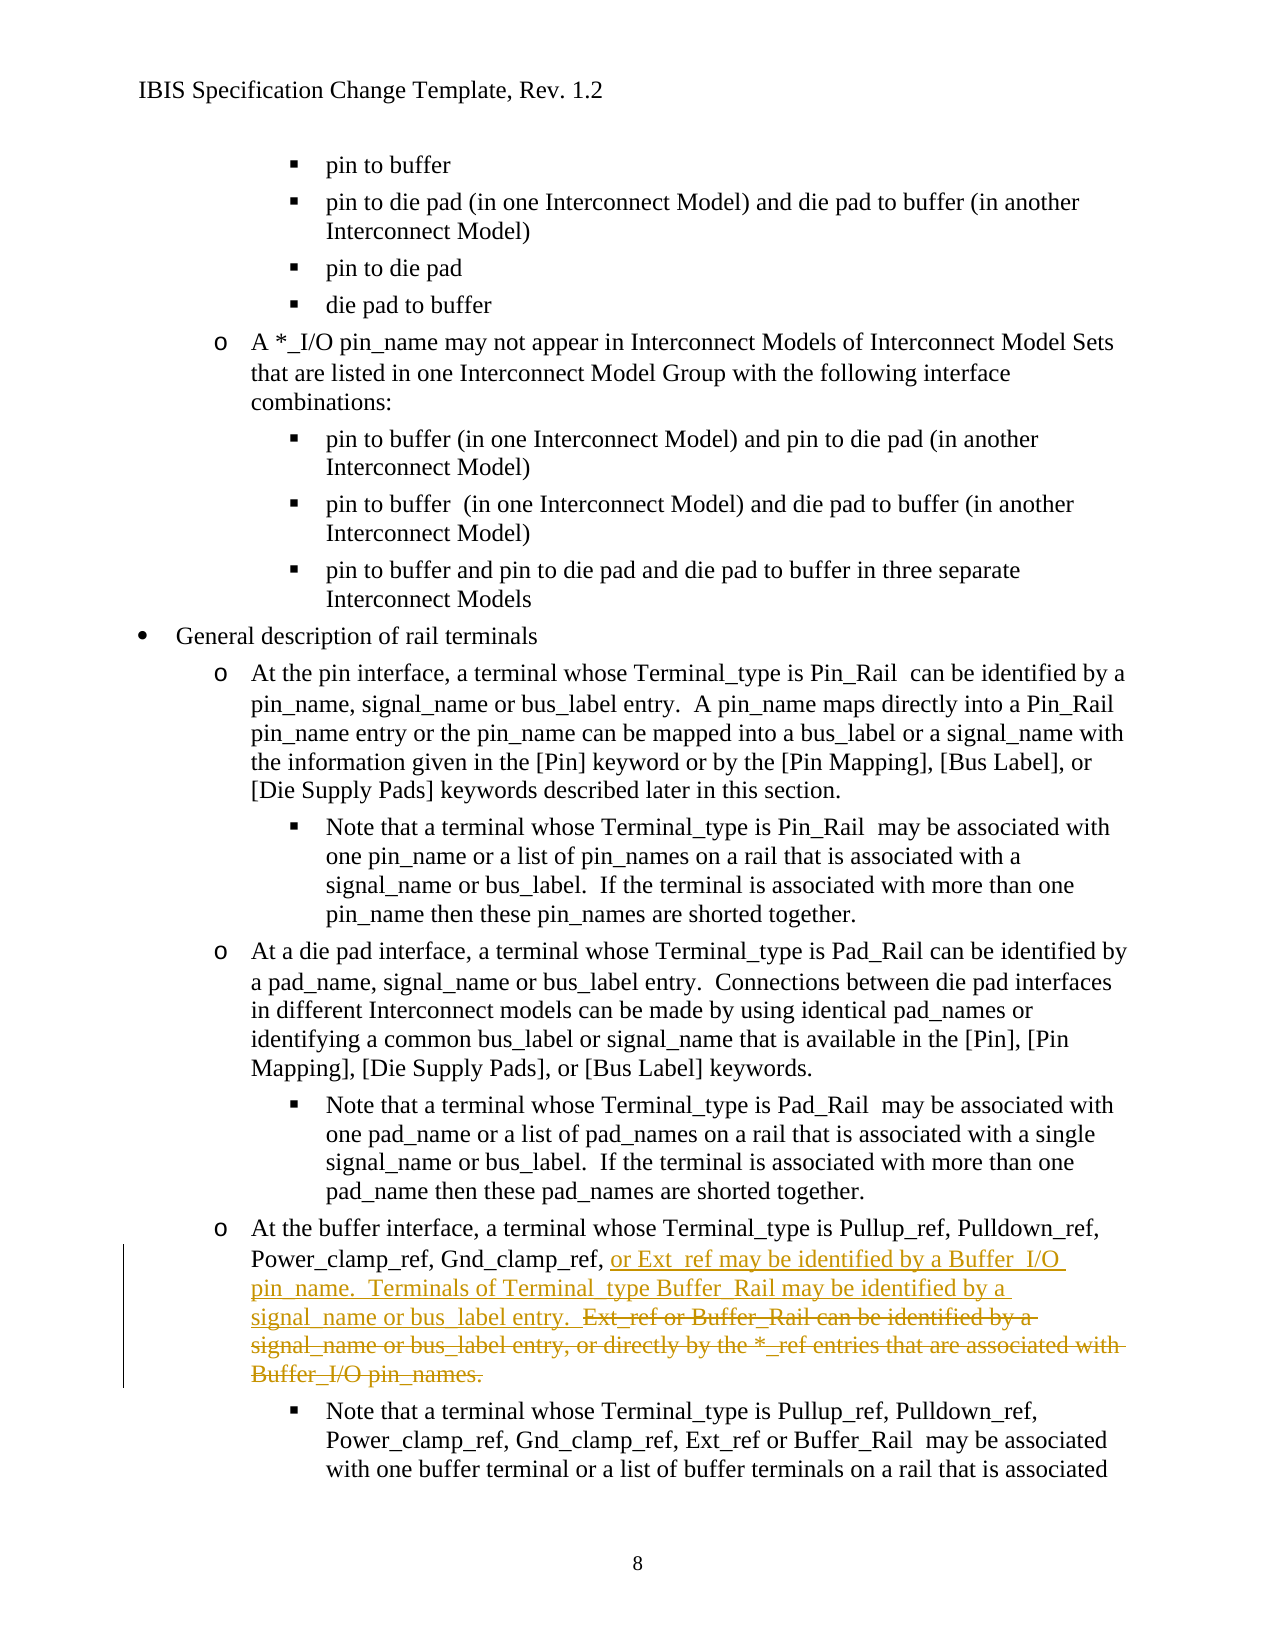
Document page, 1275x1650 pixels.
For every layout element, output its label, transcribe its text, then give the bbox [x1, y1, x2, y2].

list pin to buffer (in one Interconnect Model) and pin to die pad (in another Interconnect Model) [288, 424, 1137, 481]
list die pad to buffer [288, 290, 1137, 319]
list At the buffer interface, a terminal whose Terminal_type is Pullup_ref, Pulldown_ref, Power_clamp_ref, Gnd_clamp_ref, [213, 1213, 1137, 1388]
list Note that a terminal whose Terminal_type is Pad_Rail may be associated with one pad_name or a list of pad_names on a rail that is associated with a single signal_name or bus_label. If the terminal is associated with more than one pad_name then these pad_names are shorted together. [288, 1090, 1137, 1205]
list At the pin interface, a terminal whose Terminal_type is Pin_Rail can be identified by a pin_name, signal_name or bus_label entry. A pin_name maps directly into a Pin_Rail pin_name entry or the pin_name can be mapped into a bus_label or a signal_name with the information given in the [Pin] keyword or by the [Pin Mapping], [Bus Label], or [Die Supply Pads] keywords described later in this section. [213, 658, 1137, 804]
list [288, 1396, 1137, 1482]
list General description of rail terminals [138, 621, 1137, 650]
list pin to die pad [288, 253, 1137, 282]
list pin to buffer and pin to die pad and die pad to buffer in three separate Interconnect Models [288, 555, 1137, 613]
list pin to die pad (in one Interconnect Model) and die pad to buffer (in another Interconnect Model) [288, 187, 1137, 244]
list At a die pad interface, a terminal whose Terminal_type is Pad_Rail can be identified by a pad_name, signal_name or bus_label entry. Connections between die pad interfaces in different Interconnect models can be made by using identical pad_names or identifying a common bus_label or signal_name that is available in the [Pin], [Pin Mapping], [Die Supply Pads], or [Bus Label] keywords. [213, 936, 1137, 1082]
list pin to buffer (in one Interconnect Model) and die pad to buffer (in another Interconnect Model) [288, 489, 1137, 547]
list A *_I/O pin_name may not appear in Interconnect Models of Interconnect Model Sets that are listed in one Interconnect Model Group with the following interface combinations: [213, 327, 1137, 415]
list Note that a terminal whose Terminal_type is Pin_Rail may be associated with one pin_name or a list of pin_names on a rail that is associated with a signal_name or bus_label. If the terminal is associated with more than one pin_name then these pin_names are shorted together. [288, 812, 1137, 927]
list pin to buffer [288, 150, 1137, 179]
